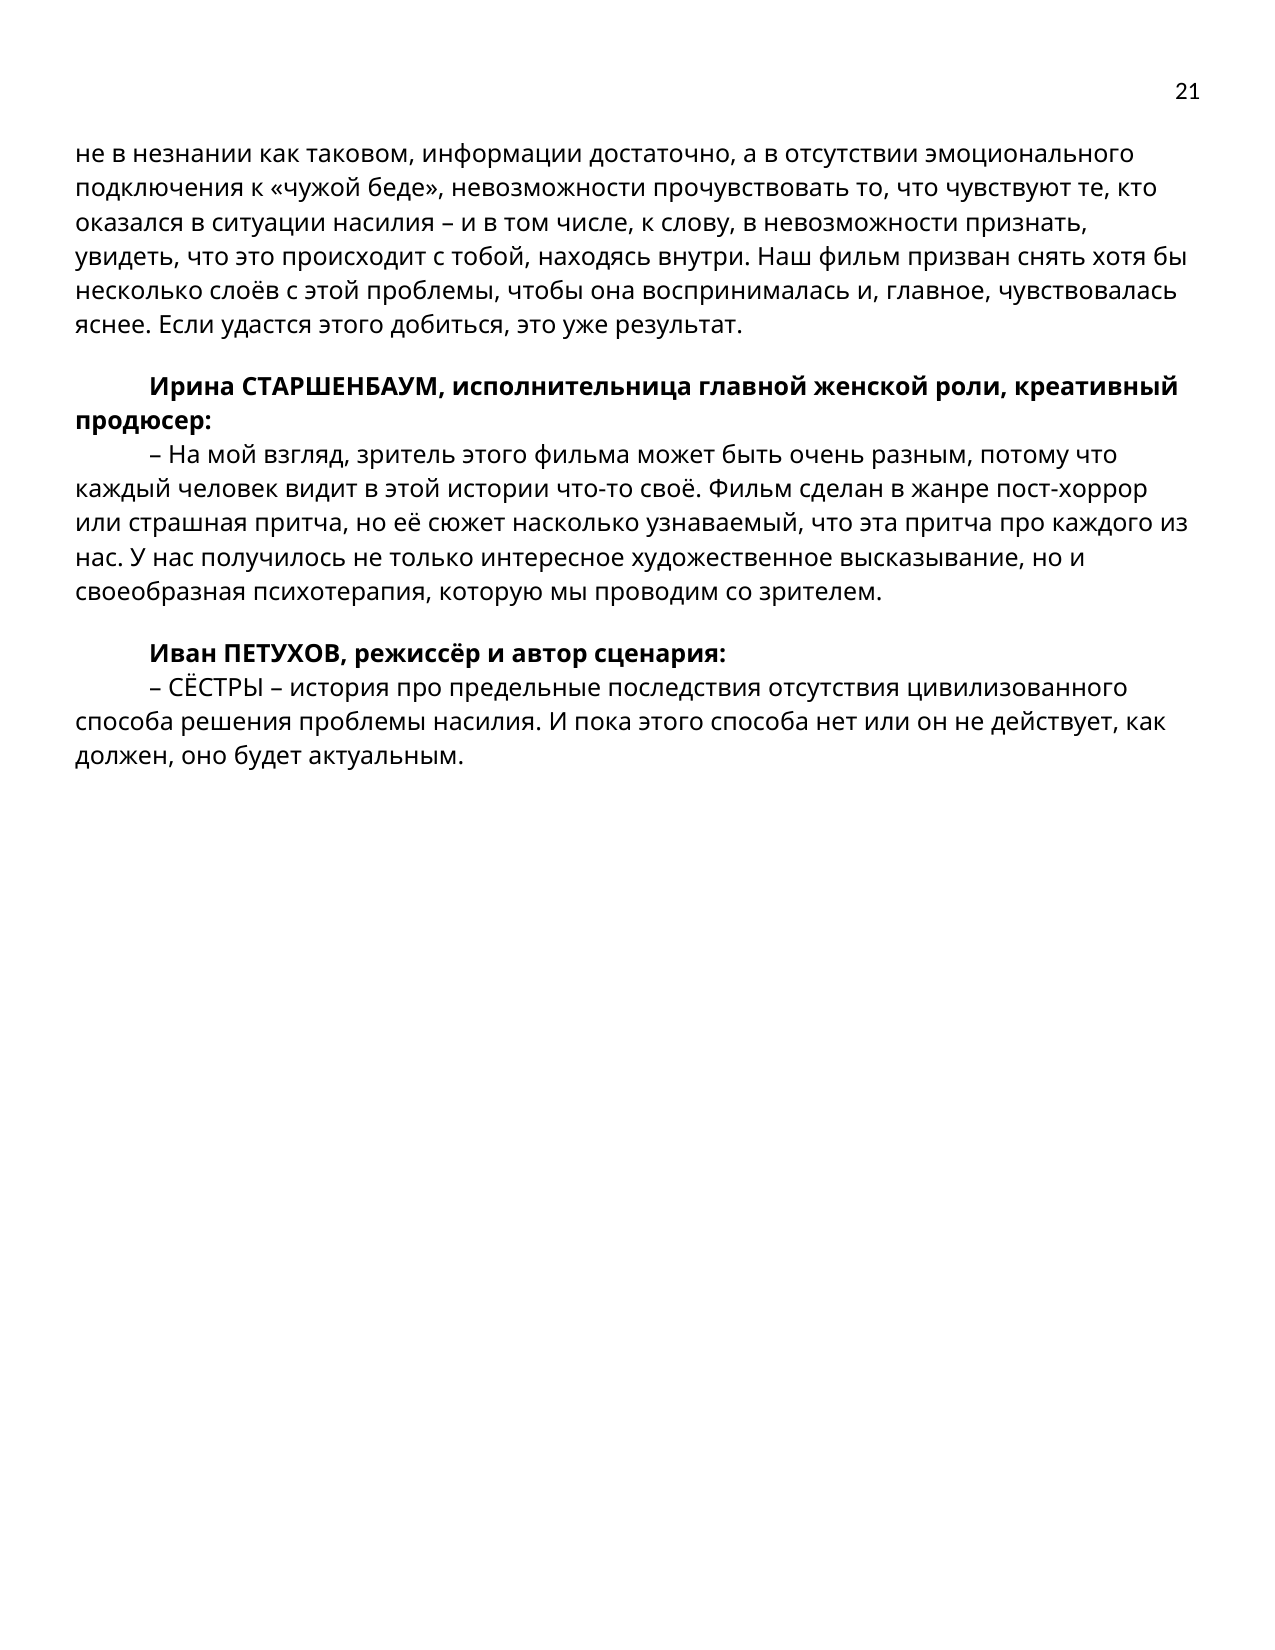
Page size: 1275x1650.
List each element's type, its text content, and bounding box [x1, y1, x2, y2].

text Иван ПЕТУХОВ, режиссёр и автор сценария: [75, 636, 1200, 670]
text – На мой взгляд, зритель этого фильма может быть очень разным, потому что каждый человек видит в этой истории что-то своё. Фильм сделан в жанре пост-хоррор или страшная притча, но её сюжет насколько узнаваемый, что эта притча про каждого из нас. У нас получилось не только интересное художественное высказывание, но и своеобразная психотерапия, которую мы проводим со зрителем. [75, 437, 1200, 607]
text – СЁСТРЫ – история про предельные последствия отсутствия цивилизованного способа решения проблемы насилия. И пока этого способа нет или он не действует, как должен, оно будет актуальным. [75, 670, 1200, 772]
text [75, 136, 1200, 340]
text Ирина СТАРШЕНБАУМ, исполнительница главной женской роли, креативный продюсер: [75, 369, 1200, 437]
